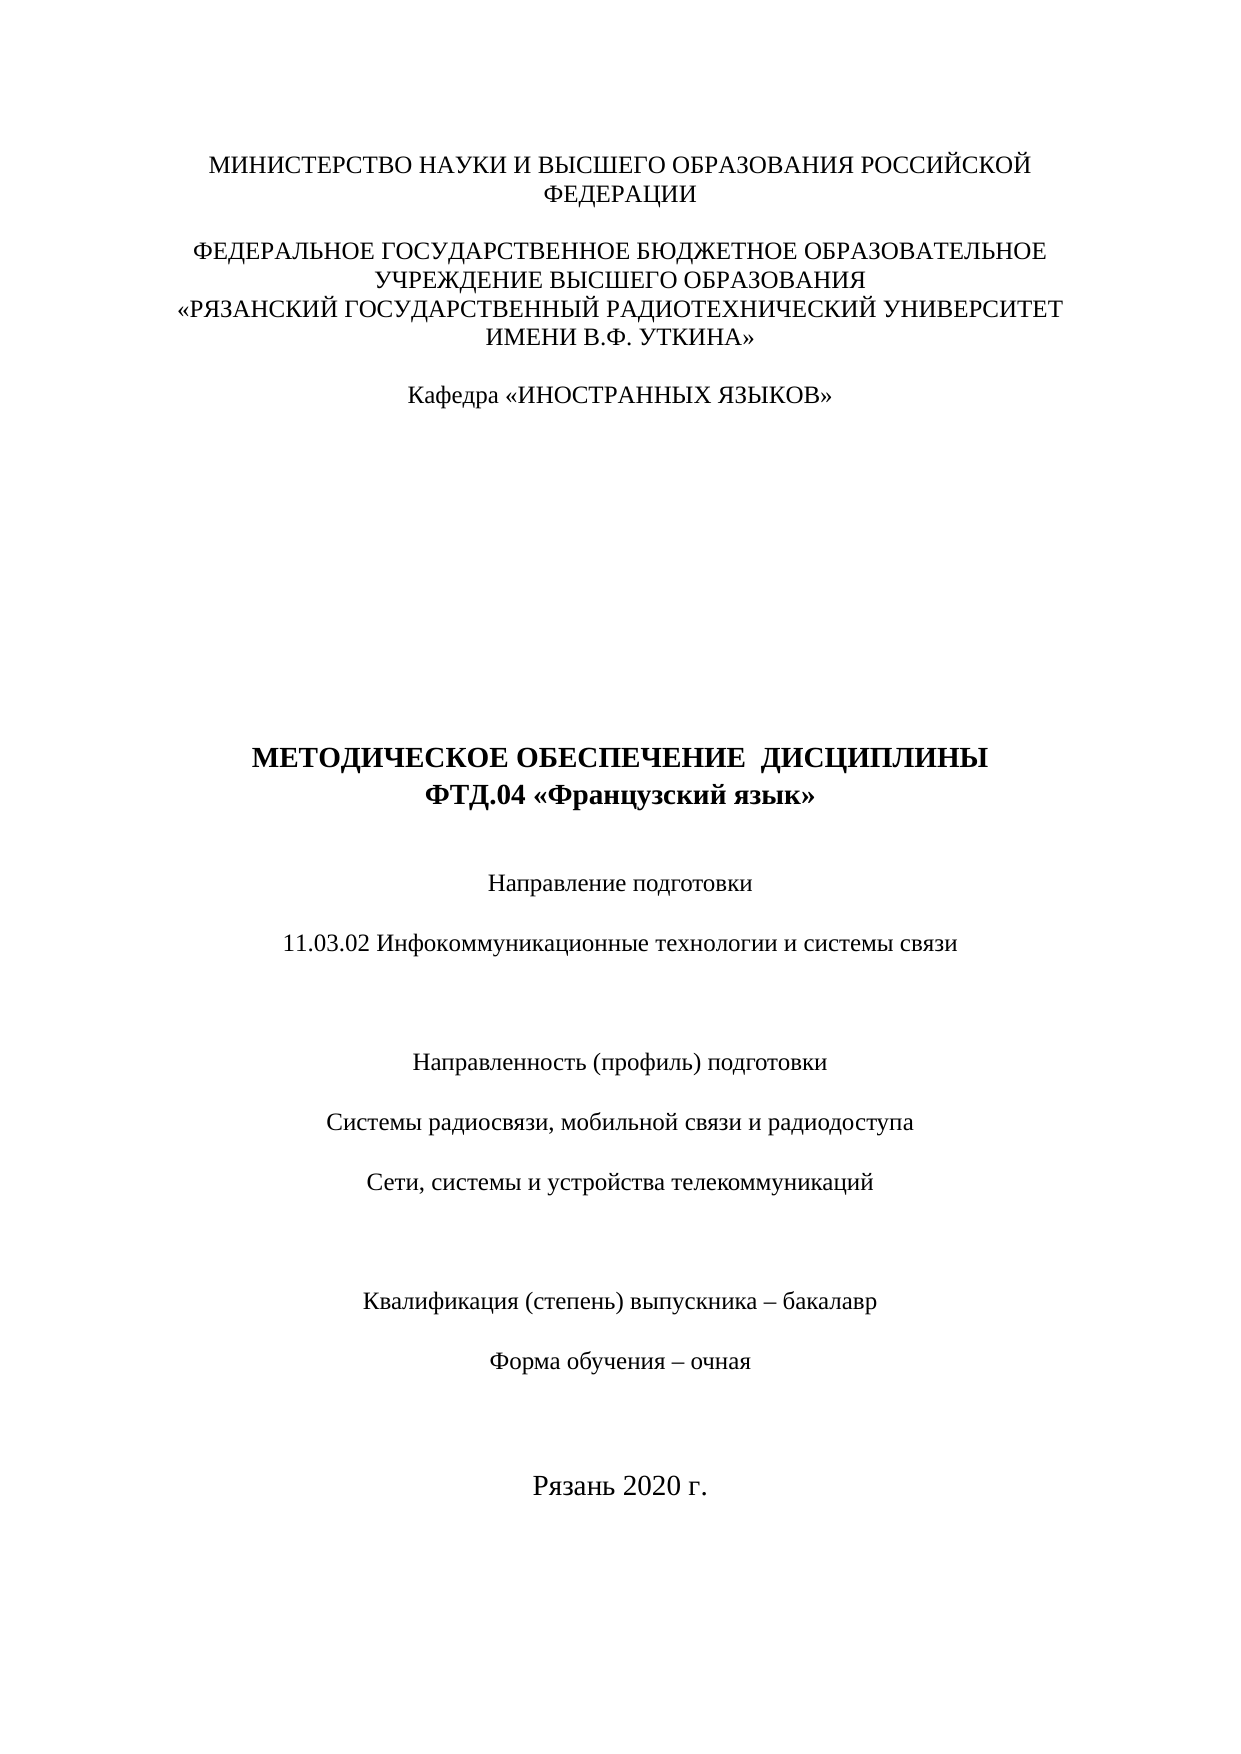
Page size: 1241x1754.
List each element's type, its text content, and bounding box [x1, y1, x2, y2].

text Рязань 2020 г. [150, 1468, 1090, 1501]
text Квалификация (степень) выпускника – бакалавр [150, 1286, 1090, 1315]
text Направление подготовки [150, 868, 1090, 897]
text МИНИСТЕРСТВО НАУКИ И ВЫСШЕГО ОБРАЗОВАНИЯ РОССИЙСКОЙ ФЕДЕРАЦИИ [150, 150, 1090, 207]
text МЕТОДИЧЕСКОЕ ОБЕСПЕЧЕНИЕ ДИСЦИПЛИНЫ [150, 741, 1090, 774]
list Сети, системы и устройства телекоммуникаций [150, 1167, 1090, 1196]
text УЧРЕЖДЕНИЕ ВЫСШЕГО ОБРАЗОВАНИЯ [150, 265, 1090, 294]
text «РЯЗАНСКИЙ ГОСУДАРСТВЕННЫЙ РАДИОТЕХНИЧЕСКИЙ УНИВЕРСИТЕТ [150, 294, 1090, 322]
text ФЕДЕРАЛЬНОЕ ГОСУДАРСТВЕННОЕ БЮДЖЕТНОЕ ОБРАЗОВАТЕЛЬНОЕ [150, 236, 1090, 265]
list Направленность (профиль) подготовки [150, 1047, 1090, 1076]
text Кафедра «ИНОСТРАННЫХ ЯЗЫКОВ» [150, 380, 1090, 409]
list Системы радиосвязи, мобильной связи и радиодоступа [150, 1107, 1090, 1136]
text ФТД.04 «Французский язык» [150, 777, 1090, 811]
text ИМЕНИ В.Ф. УТКИНА» [150, 322, 1090, 351]
text Форма обучения – очная [150, 1346, 1090, 1375]
text 11.03.02 Инфокоммуникационные технологии и системы связи [150, 928, 1090, 956]
